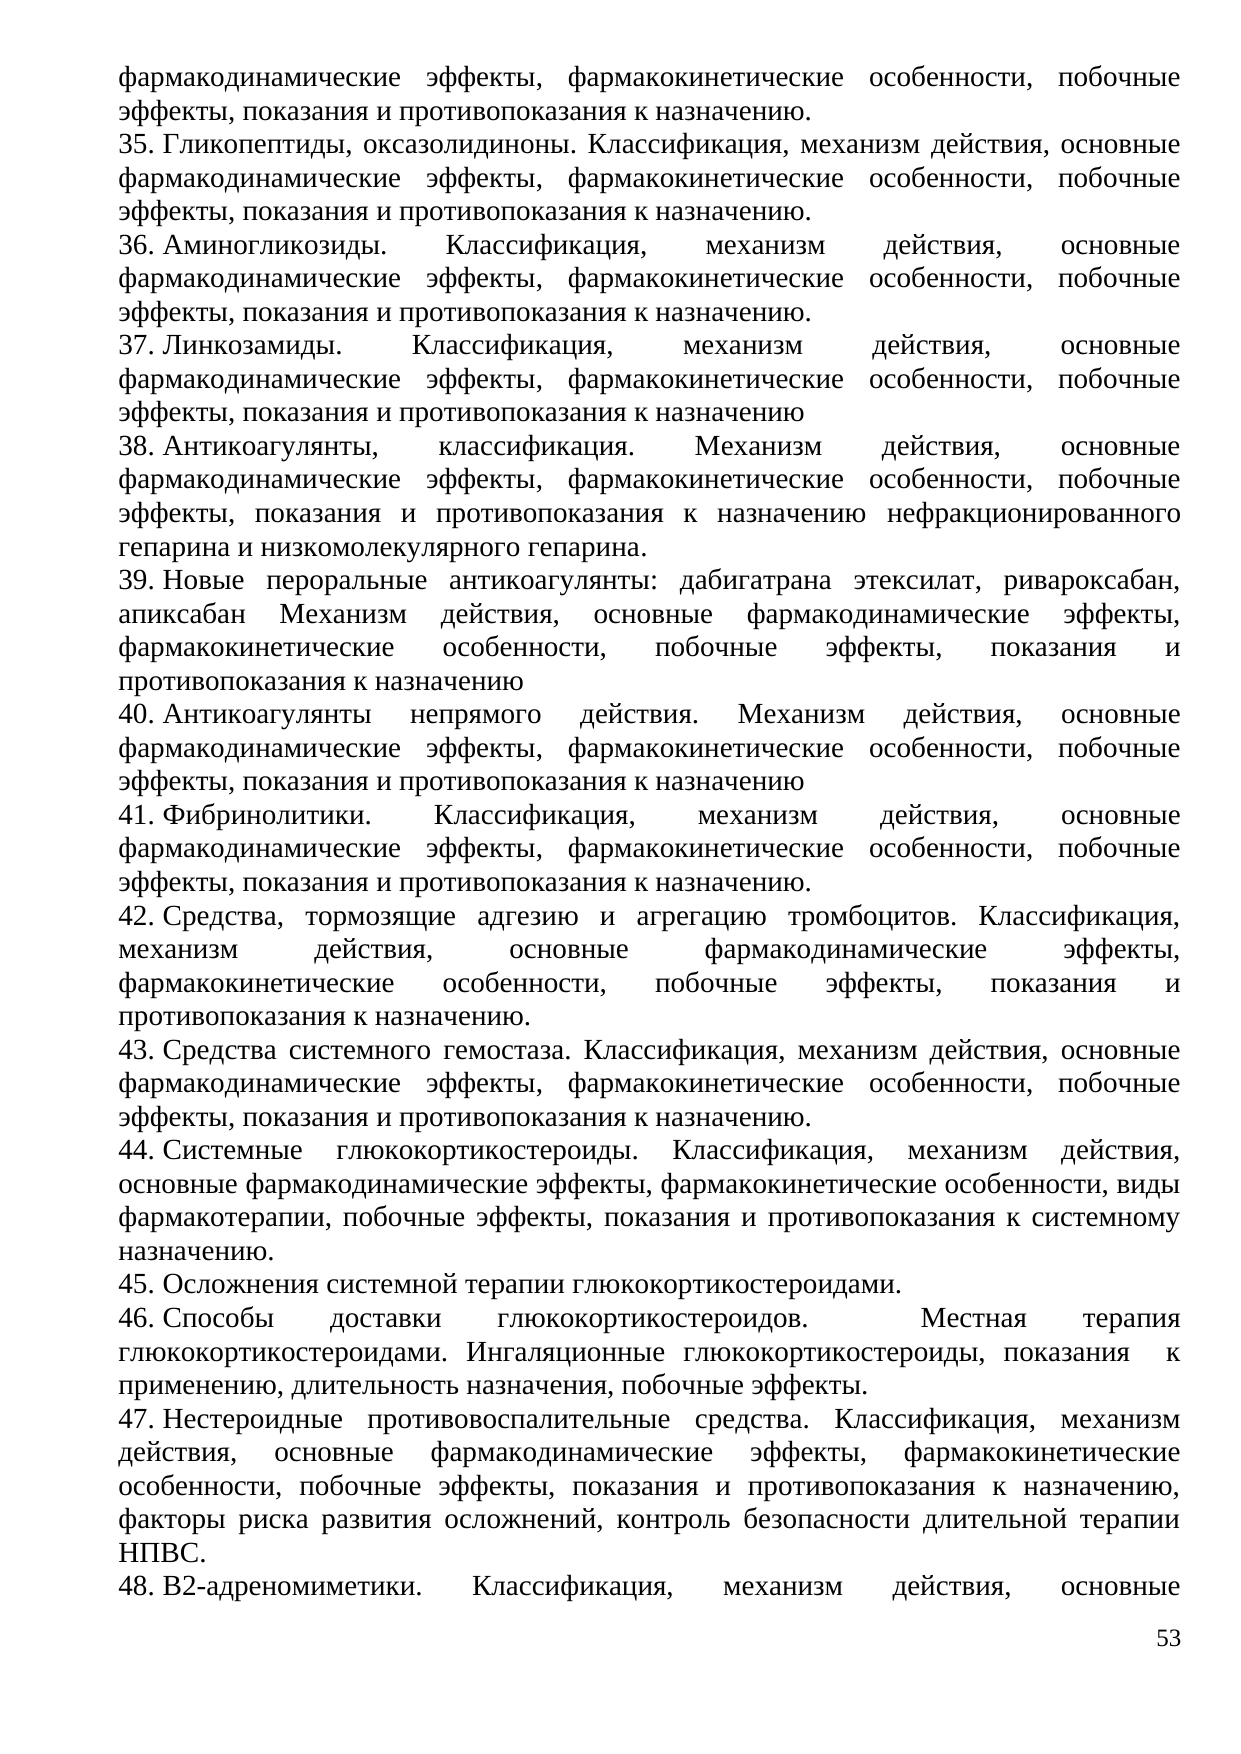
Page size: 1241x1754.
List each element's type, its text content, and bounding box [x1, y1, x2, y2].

list Системные глюкокортикостероиды. Классификация, механизм действия, основные фармакодинамические эффекты, фармакокинетические особенности, виды фармакотерапии, побочные эффекты, показания и противопоказания к системному назначению. [118, 1132, 1181, 1267]
list Способы доставки глюкокортикостероидов. Местная терапия глюкокортикостероидами. Ингаляционные глюкокортикостероиды, показания к применению, длительность назначения, побочные эффекты. [118, 1300, 1181, 1401]
list Аминогликозиды. Классификация, механизм действия, основные фармакодинамические эффекты, фармакокинетические особенности, побочные эффекты, показания и противопоказания к назначению. [118, 227, 1181, 327]
list Средства системного гемостаза. Классификация, механизм действия, основные фармакодинамические эффекты, фармакокинетические особенности, побочные эффекты, показания и противопоказания к назначению. [118, 1032, 1181, 1132]
list Гликопептиды, оксазолидиноны. Классификация, механизм действия, основные фармакодинамические эффекты, фармакокинетические особенности, побочные эффекты, показания и противопоказания к назначению. [118, 126, 1181, 227]
list Фибринолитики. Классификация, механизм действия, основные фармакодинамические эффекты, фармакокинетические особенности, побочные эффекты, показания и противопоказания к назначению. [118, 797, 1181, 898]
list Нестероидные противовоспалительные средства. Классификация, механизм действия, основные фармакодинамические эффекты, фармакокинетические особенности, побочные эффекты, показания и противопоказания к назначению, факторы риска развития осложнений, контроль безопасности длительной терапии НПВС. [118, 1401, 1181, 1568]
list Средства, тормозящие адгезию и агрегацию тромбоцитов. Классификация, механизм действия, основные фармакодинамические эффекты, фармакокинетические особенности, побочные эффекты, показания и противопоказания к назначению. [118, 898, 1181, 1032]
list Антикоагулянты, классификация. Механизм действия, основные фармакодинамические эффекты, фармакокинетические особенности, побочные эффекты, показания и противопоказания к назначению нефракционированного гепарина и низкомолекулярного гепарина. [118, 428, 1181, 562]
list Новые пероральные антикоагулянты: дабигатрана этексилат, ривароксабан, апиксабан Механизм действия, основные фармакодинамические эффекты, фармакокинетические особенности, побочные эффекты, показания и противопоказания к назначению [118, 562, 1181, 696]
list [118, 1568, 1181, 1602]
list Антикоагулянты непрямого действия. Механизм действия, основные фармакодинамические эффекты, фармакокинетические особенности, побочные эффекты, показания и противопоказания к назначению [118, 696, 1181, 797]
list Линкозамиды. Классификация, механизм действия, основные фармакодинамические эффекты, фармакокинетические особенности, побочные эффекты, показания и противопоказания к назначению [118, 327, 1181, 428]
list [118, 59, 1181, 126]
list Осложнения системной терапии глюкокортикостероидами. [118, 1267, 1181, 1300]
